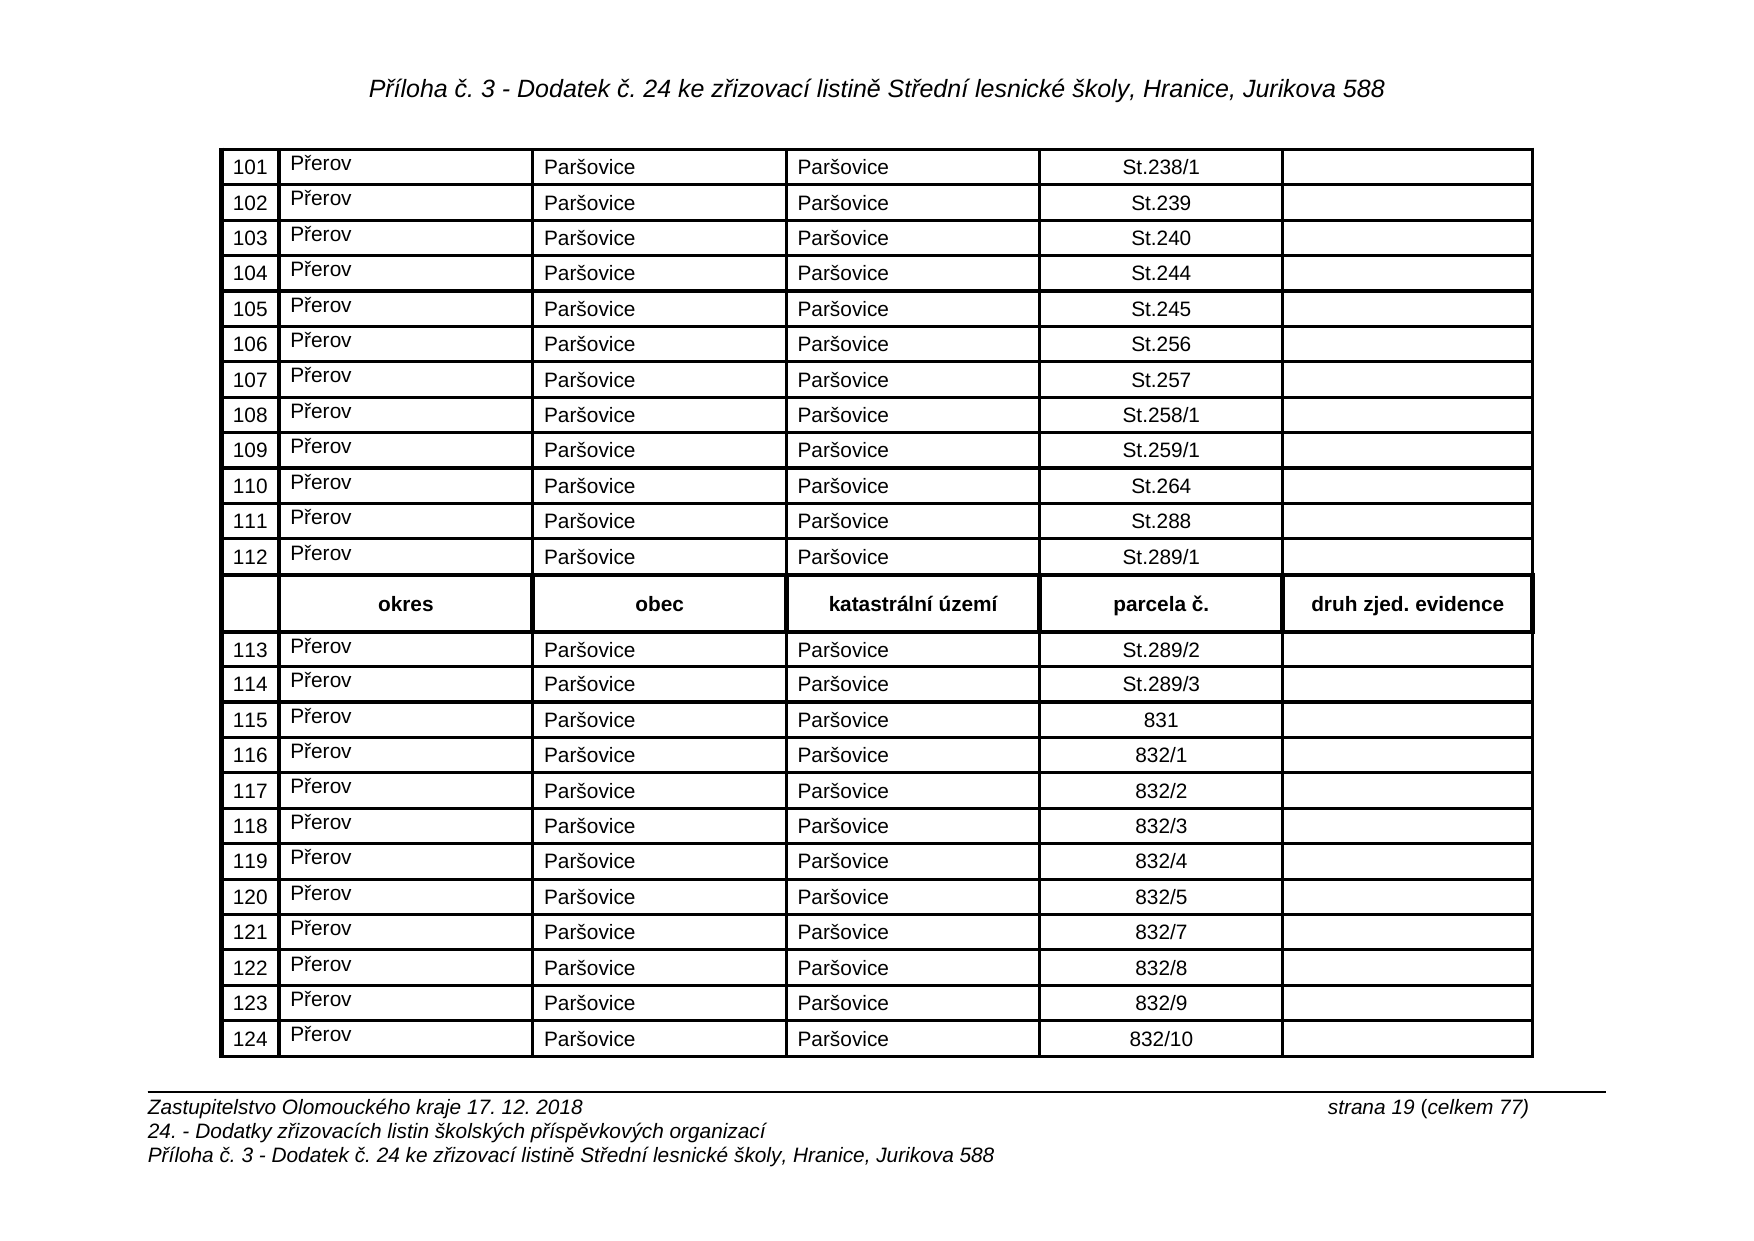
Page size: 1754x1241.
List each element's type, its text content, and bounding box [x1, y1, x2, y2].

table_cell Paršovice [534, 704, 785, 736]
table_cell [1284, 363, 1531, 396]
table_cell Přerov [281, 470, 531, 502]
table_cell Paršovice [788, 739, 1038, 771]
table_cell [1284, 1022, 1531, 1054]
table_cell [1284, 293, 1531, 325]
table_cell [1284, 540, 1531, 573]
table_cell 114 [224, 668, 277, 700]
table_cell Přerov [281, 151, 531, 183]
table_cell St.259/1 [1041, 434, 1281, 466]
table_cell Paršovice [534, 1022, 785, 1054]
table_cell okres [281, 577, 530, 629]
table_cell Přerov [281, 328, 531, 360]
table_cell 832/10 [1041, 1022, 1281, 1054]
table_cell Paršovice [534, 151, 785, 183]
table_cell [1284, 810, 1531, 842]
table_cell Přerov [281, 399, 531, 431]
table_cell Paršovice [534, 257, 785, 289]
table_cell Přerov [281, 186, 531, 218]
table_cell [1284, 328, 1531, 360]
table_cell 111 [224, 505, 277, 537]
table_cell Paršovice [788, 293, 1038, 325]
table_cell druh zjed. evidence [1285, 577, 1530, 629]
table_cell 102 [224, 186, 277, 218]
table_cell Paršovice [788, 1022, 1038, 1054]
table_cell St.289/3 [1041, 668, 1281, 700]
table_cell Přerov [281, 916, 531, 948]
table_cell Přerov [281, 704, 531, 736]
table_cell 115 [224, 704, 277, 736]
table_cell St.289/2 [1041, 634, 1281, 665]
table_cell Přerov [281, 739, 531, 771]
table_cell Paršovice [788, 186, 1038, 218]
table_cell Paršovice [534, 987, 785, 1019]
table_cell Paršovice [788, 399, 1038, 431]
table_cell St.257 [1041, 363, 1281, 396]
table_cell [1284, 634, 1531, 665]
table_cell St.245 [1041, 293, 1281, 325]
table_cell 110 [224, 470, 277, 502]
table_cell Paršovice [534, 363, 785, 396]
table_cell Paršovice [788, 222, 1038, 254]
table_cell Paršovice [788, 257, 1038, 289]
table_cell [1284, 704, 1531, 736]
table_cell Paršovice [534, 881, 785, 913]
table_cell Paršovice [788, 505, 1038, 537]
table_cell Přerov [281, 540, 531, 573]
table_cell 119 [224, 845, 277, 877]
table_cell 122 [224, 951, 277, 984]
table_cell Přerov [281, 293, 531, 325]
table_cell 832/1 [1041, 739, 1281, 771]
table_cell Paršovice [534, 810, 785, 842]
table_cell Paršovice [534, 434, 785, 466]
table_cell 123 [224, 987, 277, 1019]
table_cell Paršovice [788, 434, 1038, 466]
table_cell [1284, 774, 1531, 807]
table_cell 108 [224, 399, 277, 431]
table_cell Paršovice [534, 951, 785, 984]
table_cell Paršovice [788, 845, 1038, 877]
table_cell Přerov [281, 222, 531, 254]
table_cell Přerov [281, 634, 531, 665]
table_cell [1284, 470, 1531, 502]
table_cell Paršovice [788, 540, 1038, 573]
table_cell [1284, 257, 1531, 289]
table_cell Přerov [281, 881, 531, 913]
table_cell Přerov [281, 434, 531, 466]
table_cell Přerov [281, 987, 531, 1019]
table_cell [1284, 881, 1531, 913]
table_cell 117 [224, 774, 277, 807]
table_cell Paršovice [788, 634, 1038, 665]
table_cell Paršovice [534, 845, 785, 877]
table_cell Paršovice [534, 222, 785, 254]
table_cell Paršovice [534, 774, 785, 807]
table_cell [1284, 916, 1531, 948]
table_cell Paršovice [534, 634, 785, 665]
table_cell [1284, 505, 1531, 537]
table_cell 106 [224, 328, 277, 360]
table_cell St.256 [1041, 328, 1281, 360]
table_cell Paršovice [788, 881, 1038, 913]
table_cell [1284, 222, 1531, 254]
table_cell St.289/1 [1041, 540, 1281, 573]
table_cell [1284, 951, 1531, 984]
table_cell Paršovice [534, 399, 785, 431]
table_cell Přerov [281, 845, 531, 877]
table_cell Paršovice [534, 916, 785, 948]
table_cell Paršovice [534, 739, 785, 771]
table_cell Paršovice [788, 470, 1038, 502]
table_cell 832/3 [1041, 810, 1281, 842]
table_cell Paršovice [788, 151, 1038, 183]
table_cell 832/8 [1041, 951, 1281, 984]
table_cell St.258/1 [1041, 399, 1281, 431]
table_cell parcela č. [1042, 577, 1280, 629]
table_cell 118 [224, 810, 277, 842]
table_cell Paršovice [534, 540, 785, 573]
table_cell 104 [224, 257, 277, 289]
table_cell Přerov [281, 505, 531, 537]
table_cell Paršovice [788, 916, 1038, 948]
table_cell Paršovice [788, 363, 1038, 396]
table_cell Paršovice [788, 951, 1038, 984]
table_cell Přerov [281, 257, 531, 289]
table_cell [224, 577, 277, 629]
table_cell Paršovice [788, 810, 1038, 842]
table_cell [1284, 739, 1531, 771]
table_cell Paršovice [534, 505, 785, 537]
table_cell 109 [224, 434, 277, 466]
table_cell 832/4 [1041, 845, 1281, 877]
table_cell 105 [224, 293, 277, 325]
table_cell Přerov [281, 1022, 531, 1054]
table_cell 124 [224, 1022, 277, 1054]
table_cell Paršovice [534, 668, 785, 700]
table_cell 832/7 [1041, 916, 1281, 948]
table_cell St.239 [1041, 186, 1281, 218]
table_cell Paršovice [534, 293, 785, 325]
table_cell [1284, 151, 1531, 183]
table_cell [1284, 987, 1531, 1019]
table_cell [1284, 668, 1531, 700]
table_cell Paršovice [788, 668, 1038, 700]
table_cell Přerov [281, 363, 531, 396]
table_cell [1284, 186, 1531, 218]
table_cell 121 [224, 916, 277, 948]
table_cell 832/2 [1041, 774, 1281, 807]
table_cell katastrální území [789, 577, 1037, 629]
table_cell Přerov [281, 668, 531, 700]
table_cell St.288 [1041, 505, 1281, 537]
table_cell Přerov [281, 774, 531, 807]
table_cell Paršovice [534, 186, 785, 218]
table_cell Paršovice [788, 987, 1038, 1019]
table_cell 116 [224, 739, 277, 771]
table_cell Přerov [281, 951, 531, 984]
table_cell 832/5 [1041, 881, 1281, 913]
table_cell St.244 [1041, 257, 1281, 289]
table_cell St.264 [1041, 470, 1281, 502]
table_cell Paršovice [788, 704, 1038, 736]
table_cell 832/9 [1041, 987, 1281, 1019]
table_cell St.238/1 [1041, 151, 1281, 183]
table_cell obec [535, 577, 784, 629]
table_cell 831 [1041, 704, 1281, 736]
table_cell 107 [224, 363, 277, 396]
table_cell [1284, 399, 1531, 431]
table_cell 101 [224, 151, 277, 183]
table_cell [1284, 434, 1531, 466]
table_cell Paršovice [788, 328, 1038, 360]
table_cell Paršovice [534, 470, 785, 502]
table_cell St.240 [1041, 222, 1281, 254]
table_cell 113 [224, 634, 277, 665]
table_cell Přerov [281, 810, 531, 842]
table_cell Paršovice [534, 328, 785, 360]
table_cell Paršovice [788, 774, 1038, 807]
table_cell 103 [224, 222, 277, 254]
table_cell 112 [224, 540, 277, 573]
table_cell [1284, 845, 1531, 877]
table_cell 120 [224, 881, 277, 913]
